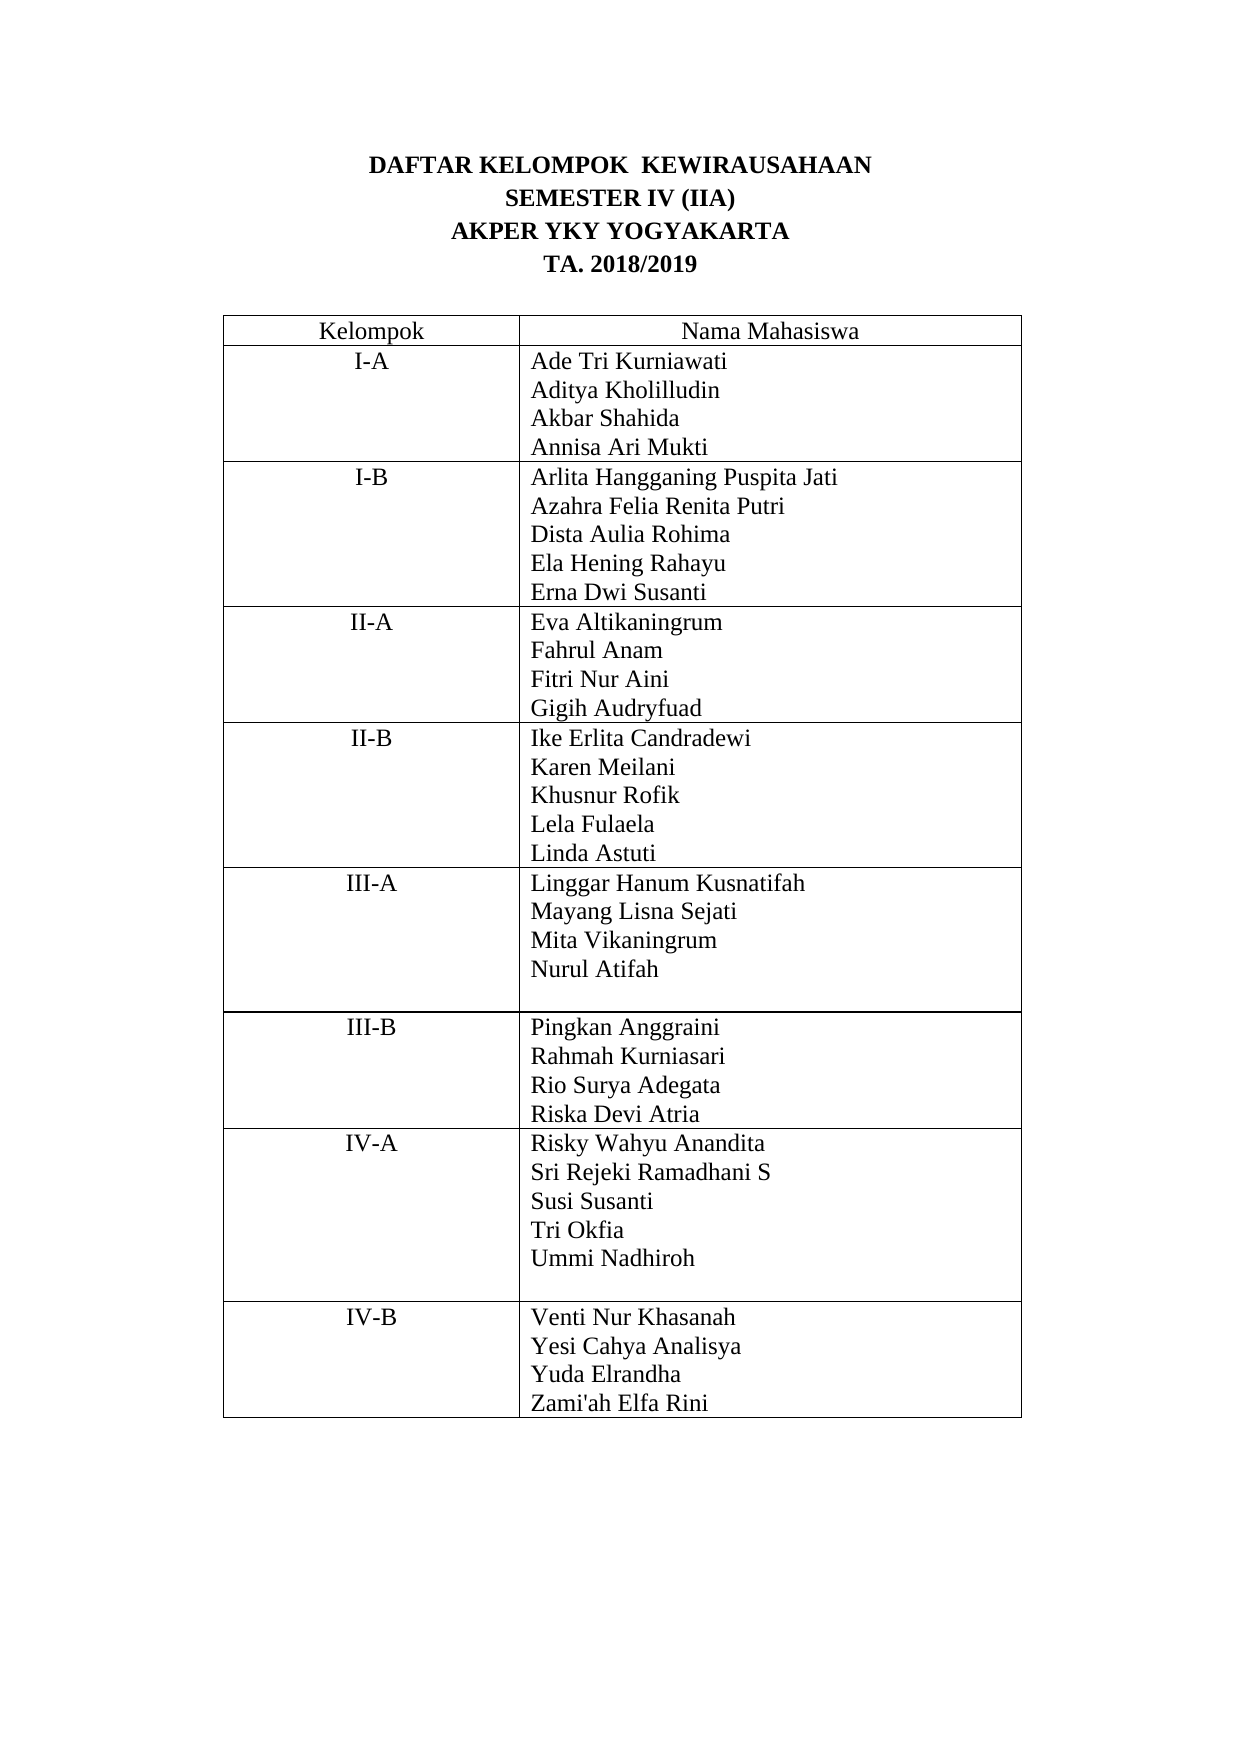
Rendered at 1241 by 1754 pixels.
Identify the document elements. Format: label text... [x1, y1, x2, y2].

table_cell I-A [224, 346, 519, 461]
table_header Kelompok [224, 316, 519, 345]
table_cell IV-A [224, 1129, 519, 1301]
text TA. 2018/2019 [150, 249, 1090, 278]
table_cell Linggar Hanum Kusnatifah Mayang Lisna Sejati Mita Vikaningrum Nurul Atifah [520, 868, 1021, 1011]
table_cell Pingkan Anggraini Rahmah Kurniasari Rio Surya Adegata Riska Devi Atria [520, 1013, 1021, 1127]
table_cell I-B [224, 462, 519, 606]
table_cell Ade Tri Kurniawati Aditya Kholilludin Akbar Shahida Annisa Ari Mukti [520, 346, 1021, 461]
table_cell III-A [224, 868, 519, 1011]
table_cell IV-B [224, 1302, 519, 1417]
table_cell Risky Wahyu Anandita Sri Rejeki Ramadhani S Susi Susanti Tri Okfia Ummi Nadhiroh [520, 1129, 1021, 1301]
table_header Nama Mahasiswa [520, 316, 1021, 345]
table_cell III-B [224, 1013, 519, 1127]
table_cell Venti Nur Khasanah Yesi Cahya Analisya Yuda Elrandha Zami'ah Elfa Rini [520, 1302, 1021, 1417]
text DAFTAR KELOMPOK KEWIRAUSAHAAN [150, 150, 1090, 179]
table_cell Eva Altikaningrum Fahrul Anam Fitri Nur Aini Gigih Audryfuad [520, 607, 1021, 722]
table_cell Ike Erlita Candradewi Karen Meilani Khusnur Rofik Lela Fulaela Linda Astuti [520, 723, 1021, 867]
table_cell II-A [224, 607, 519, 722]
table_cell Arlita Hangganing Puspita Jati Azahra Felia Renita Putri Dista Aulia Rohima Ela Hening Rahayu Erna Dwi Susanti [520, 462, 1021, 606]
table_cell II-B [224, 723, 519, 867]
text SEMESTER IV (IIA) [150, 183, 1090, 212]
text AKPER YKY YOGYAKARTA [150, 216, 1090, 245]
